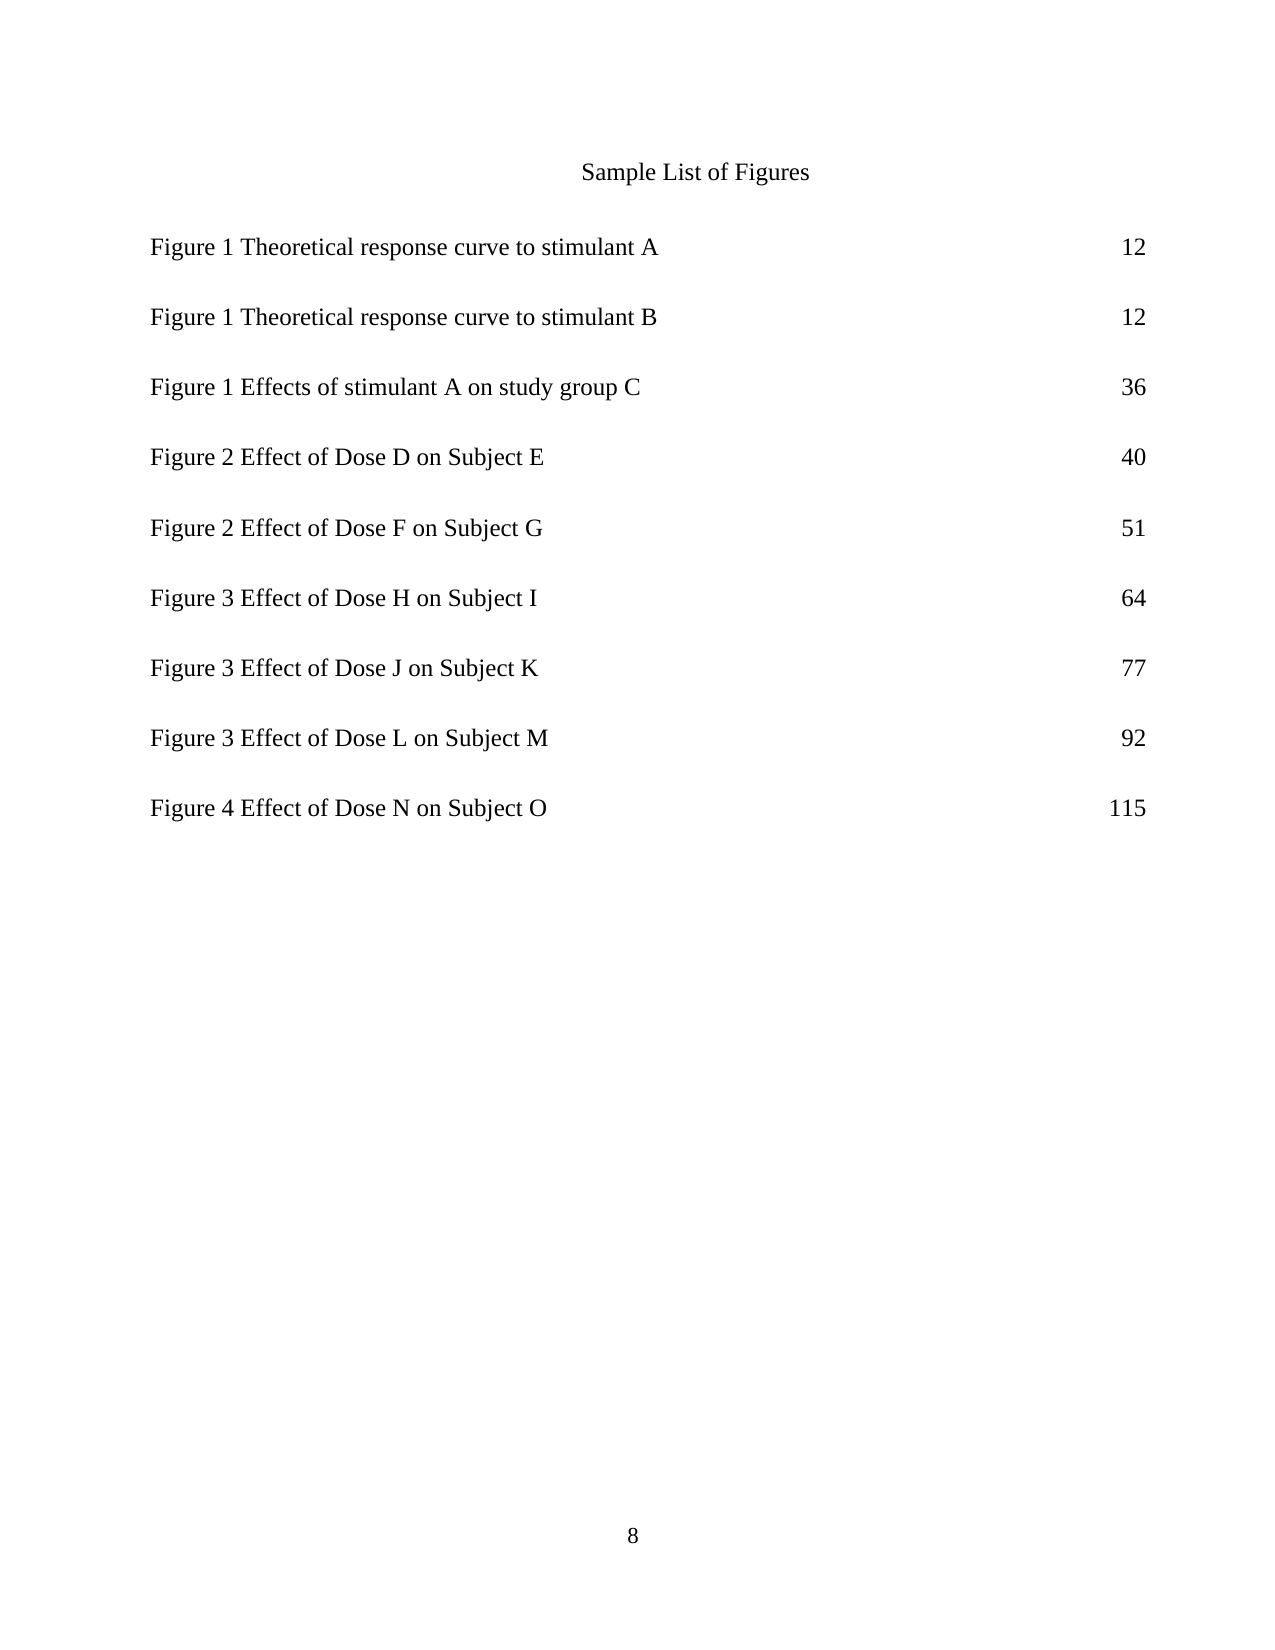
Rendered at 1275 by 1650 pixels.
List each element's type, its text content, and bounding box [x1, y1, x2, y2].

subtitle Sample List of Figures [258, 157, 987, 186]
text Figure 2 Effect of Dose D on Subject E 40 [150, 442, 1153, 471]
text Figure 3 Effect of Dose L on Subject M 92 [150, 723, 1153, 752]
text Figure 3 Effect of Dose H on Subject I 64 [150, 583, 1153, 611]
text Figure 1 Effects of stimulant A on study group C 36 [150, 372, 1153, 401]
text Figure 1 Theoretical response curve to stimulant B 12 [150, 302, 1153, 331]
text Figure 1 Theoretical response curve to stimulant A 12 [150, 232, 1153, 261]
text Figure 2 Effect of Dose F on Subject G 51 [150, 513, 1153, 541]
text Figure 4 Effect of Dose N on Subject O 115 [150, 793, 1153, 822]
text Figure 3 Effect of Dose J on Subject K 77 [150, 653, 1153, 682]
